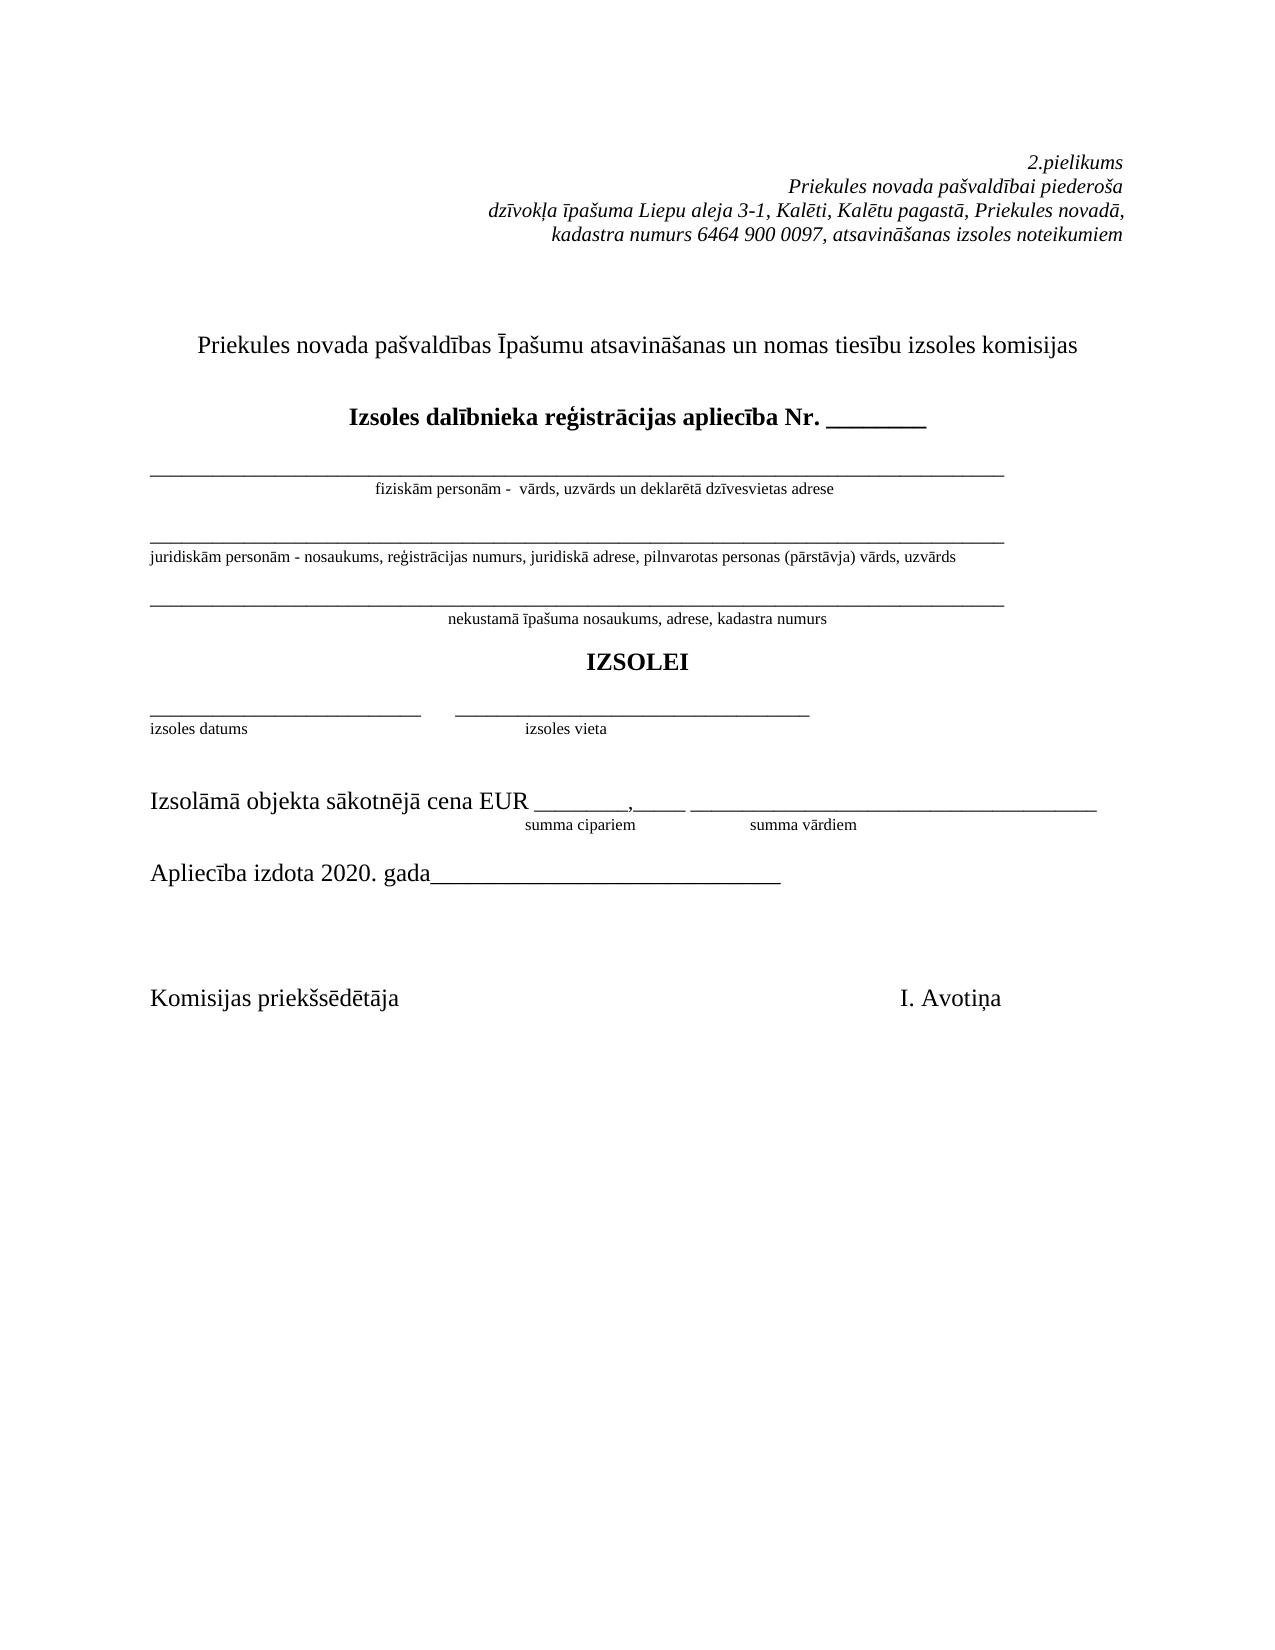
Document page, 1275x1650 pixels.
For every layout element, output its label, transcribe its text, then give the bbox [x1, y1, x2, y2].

text __________________________________________________________________________________ [150, 455, 1125, 479]
text Komisijas priekšsēdētāja I. Avotiņa [150, 983, 1125, 1012]
text 2.pielikums [150, 150, 1125, 174]
text dzīvokļa īpašuma Liepu aleja 3-1, Kalēti, Kalētu pagastā, Priekules novadā, [150, 198, 1125, 222]
text __________________________________________________________________________________ [150, 585, 1125, 609]
text izsoles datums izsoles vieta [150, 719, 1125, 738]
text Priekules novada pašvaldībai piederoša [150, 174, 1125, 198]
text fiziskām personām - vārds, uzvārds un deklarētā dzīvesvietas adrese [150, 479, 1125, 498]
text __________________________ __________________________________ [150, 695, 1125, 719]
text Izsolāmā objekta sākotnējā cena EUR _________,_____ _______________________________________ [150, 786, 1125, 815]
text IZSOLEI [150, 647, 1125, 676]
text nekustamā īpašuma nosaukums, adrese, kadastra numurs [150, 609, 1125, 628]
text __________________________________________________________________________________ [150, 522, 1125, 546]
text juridiskām personām - nosaukums, reģistrācijas numurs, juridiskā adrese, pilnvarotas personas (pārstāvja) vārds, uzvārds [150, 546, 1125, 566]
text kadastra numurs 6464 900 0097, atsavināšanas izsoles noteikumiem [150, 222, 1125, 246]
text Priekules novada pašvaldības Īpašumu atsavināšanas un nomas tiesību izsoles komisijas [150, 330, 1125, 359]
text summa cipariem summa vārdiem [150, 815, 1125, 834]
text Apliecība izdota 2020. gada____________________________ [150, 858, 1125, 887]
text Izsoles dalībnieka reģistrācijas apliecība Nr. ________ [150, 402, 1125, 431]
